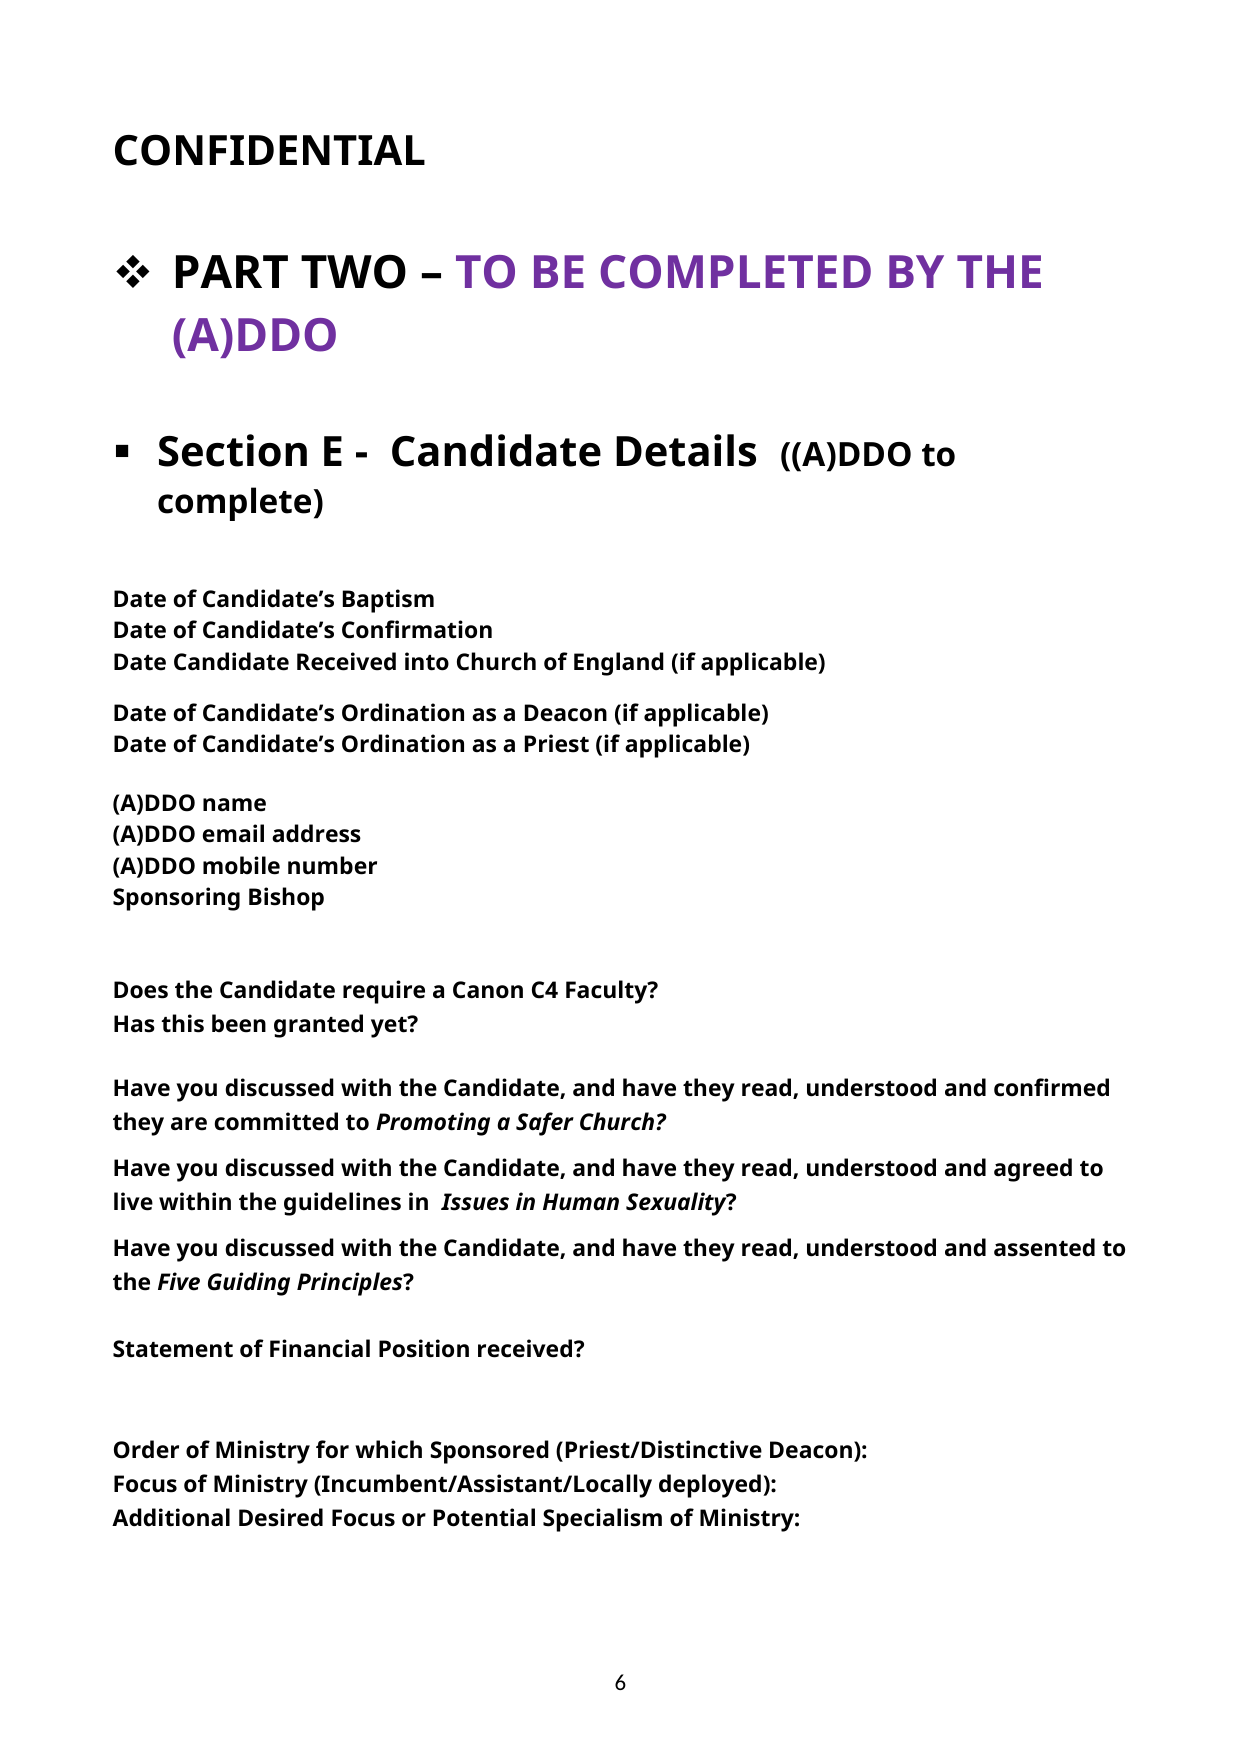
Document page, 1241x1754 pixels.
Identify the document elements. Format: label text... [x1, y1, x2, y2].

text Order of Ministry for which Sponsored (Priest/Distinctive Deacon): [112, 1434, 1128, 1466]
text Focus of Ministry (Incumbent/Assistant/Locally deployed): [112, 1468, 1128, 1499]
text Statement of Financial Position received? [112, 1333, 1128, 1364]
text Section E - Candidate Details ((A)DDO to complete) [112, 421, 1128, 523]
text Additional Desired Focus or Potential Specialism of Ministry: [112, 1502, 1128, 1567]
text PART TWO – TO BE COMPLETED BY THE (A)DDO [112, 240, 1128, 364]
list CONFIDENTIAL [112, 121, 1128, 177]
text Has this been granted yet? [112, 1008, 1128, 1039]
text (A)DDO name [112, 787, 1128, 818]
text Sponsoring Bishop [112, 881, 1128, 912]
text Does the Candidate require a Canon C4 Faculty? [112, 974, 1128, 1005]
text Date of Candidate’s Confirmation [112, 614, 1128, 646]
text Have you discussed with the Candidate, and have they read, understood and agreed to live within the guidelines in Issues in Human Sexuality? [112, 1152, 1128, 1217]
text Date Candidate Received into Church of England (if applicable) [112, 646, 1128, 677]
text Date of Candidate’s Ordination as a Priest (if applicable) [112, 728, 1128, 759]
text Have you discussed with the Candidate, and have they read, understood and confirmed they are committed to Promoting a Safer Church? [112, 1072, 1128, 1137]
text (A)DDO mobile number [112, 849, 1128, 881]
text Date of Candidate’s Ordination as a Deacon (if applicable) [112, 697, 1128, 728]
text Have you discussed with the Candidate, and have they read, understood and assented to the Five Guiding Principles? [112, 1232, 1128, 1297]
text Date of Candidate’s Baptism [112, 583, 1128, 614]
text (A)DDO email address [112, 818, 1128, 849]
